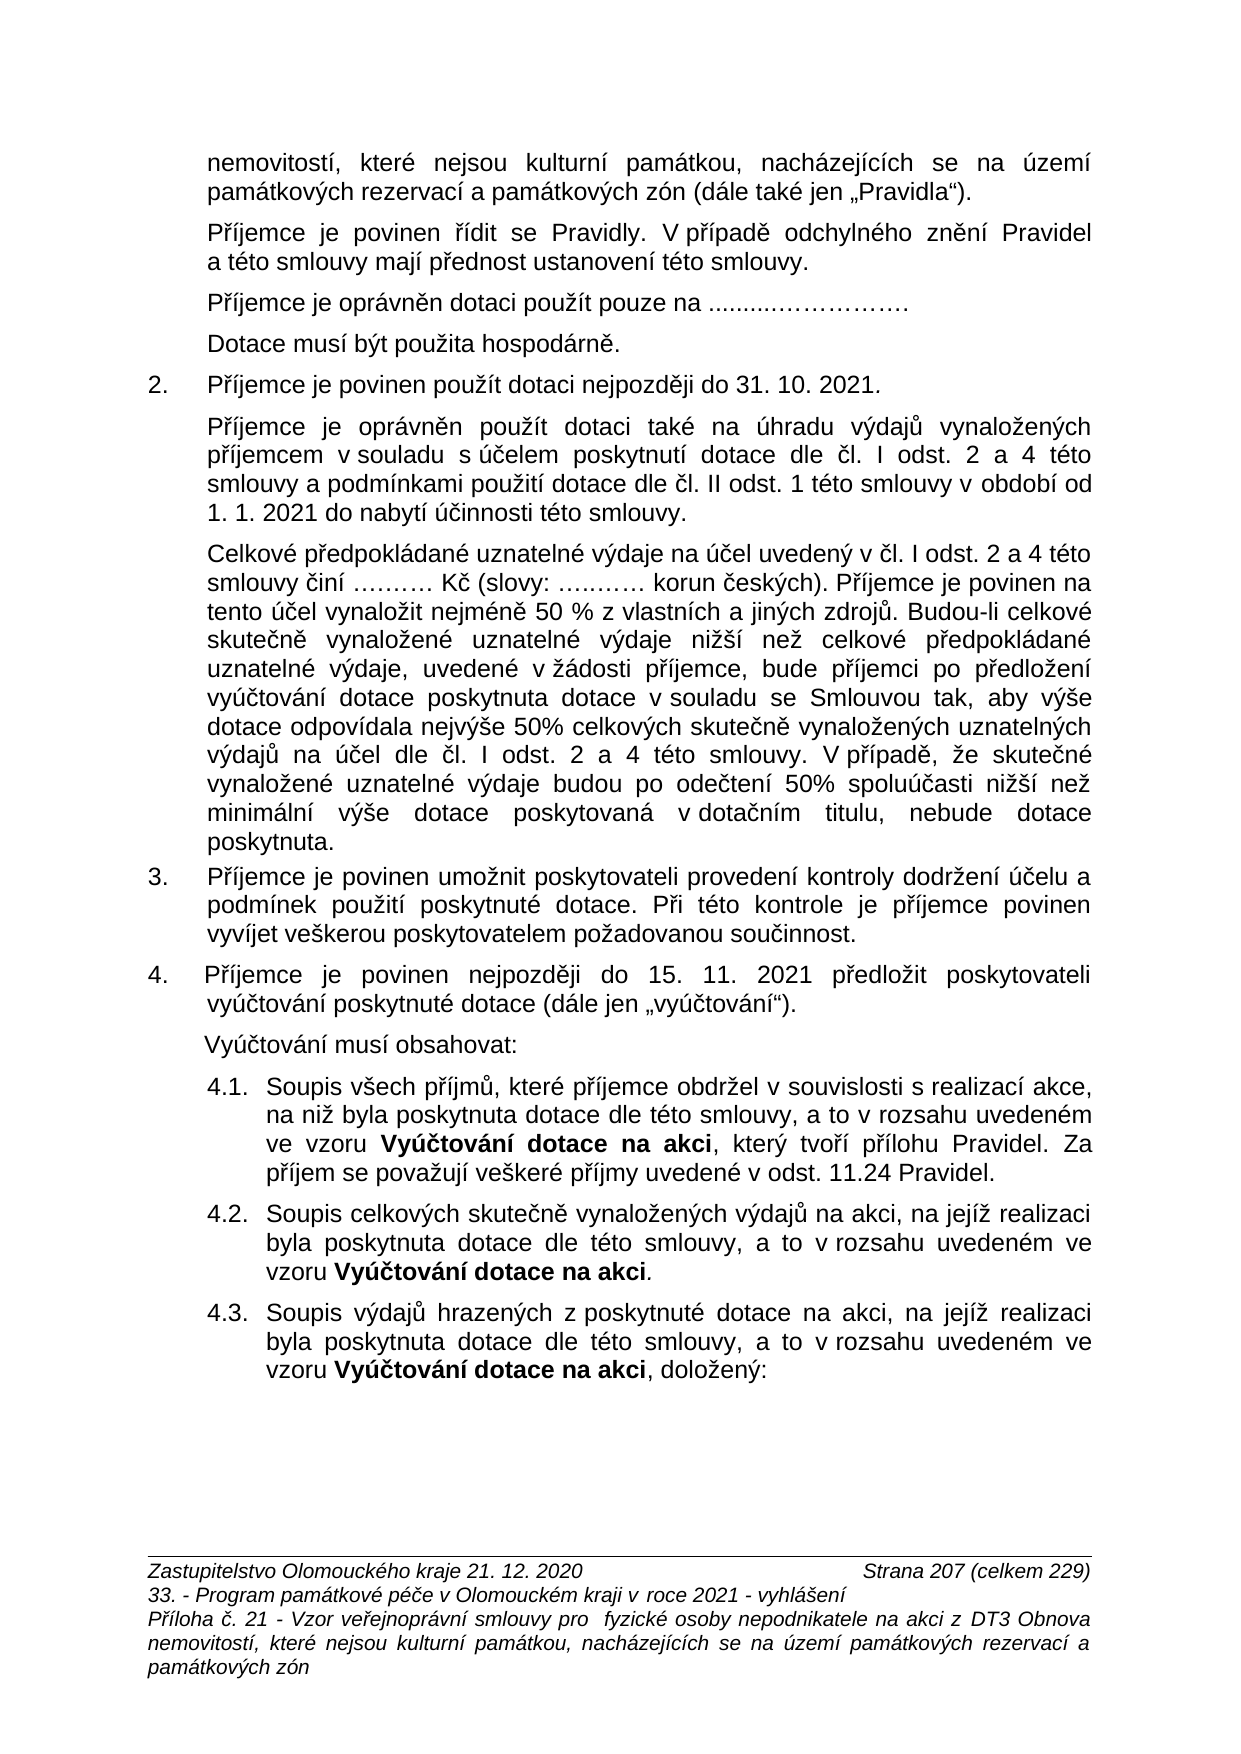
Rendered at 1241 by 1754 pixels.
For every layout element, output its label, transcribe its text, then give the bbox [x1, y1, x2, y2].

text Příjemce je oprávněn dotaci použít pouze na ..........……………. [207, 288, 1092, 316]
list Soupis výdajů hrazených z poskytnuté dotace na akci, na jejíž realizaci byla poskytnuta dotace dle této smlouvy, a to v rozsahu uvedeném ve vzoru Vyúčtování dotace na akci, doložený: [207, 1298, 1092, 1384]
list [148, 148, 1092, 205]
list Příjemce je povinen umožnit poskytovateli provedení kontroly dodržení účelu a podmínek použití poskytnuté dotace. Při této kontrole je příjemce povinen vyvíjet veškerou poskytovatelem požadovanou součinnost. [148, 861, 1092, 948]
list Soupis všech příjmů, které příjemce obdržel v souvislosti s realizací akce, na niž byla poskytnuta dotace dle této smlouvy, a to v rozsahu uvedeném ve vzoru Vyúčtování dotace na akci, který tvoří přílohu Pravidel. Za příjem se považují veškeré příjmy uvedené v odst. 11.24 Pravidel. [207, 1071, 1092, 1186]
text Dotace musí být použita hospodárně. [207, 329, 1092, 358]
text Vyúčtování musí obsahovat: [204, 1030, 1092, 1059]
list Příjemce je povinen použít dotaci nejpozději do 31. 10. 2021. [148, 370, 1092, 399]
text Příjemce je oprávněn použít dotaci také na úhradu výdajů vynaložených příjemcem v souladu s účelem poskytnutí dotace dle čl. I odst. 2 a 4 této smlouvy a podmínkami použití dotace dle čl. II odst. 1 této smlouvy v období od 1. 1. 2021 do nabytí účinnosti této smlouvy. [207, 411, 1092, 526]
list Příjemce je povinen nejpozději do 15. 11. 2021 předložit poskytovateli vyúčtování poskytnuté dotace (dále jen „vyúčtování“). [148, 960, 1092, 1018]
list Soupis celkových skutečně vynaložených výdajů na akci, na jejíž realizaci byla poskytnuta dotace dle této smlouvy, a to v rozsahu uvedeném ve vzoru Vyúčtování dotace na akci. [207, 1199, 1092, 1285]
text Celkové předpokládané uznatelné výdaje na účel uvedený v čl. I odst. 2 a 4 této smlouvy činí ….…… Kč (slovy: …..…… korun českých). Příjemce je povinen na tento účel vynaložit nejméně 50 % z vlastních a jiných zdrojů. Budou-li celkové skutečně vynaložené uznatelné výdaje nižší než celkové předpokládané uznatelné výdaje, uvedené v žádosti příjemce, bude příjemci po předložení vyúčtování dotace poskytnuta dotace v souladu se Smlouvou tak, aby výše dotace odpovídala nejvýše 50% celkových skutečně vynaložených uznatelných výdajů na účel dle čl. I odst. 2 a 4 této smlouvy. V případě, že skutečné vynaložené uznatelné výdaje budou po odečtení 50% spoluúčasti nižší než minimální výše dotace poskytovaná v dotačním titulu, nebude dotace poskytnuta. [207, 539, 1092, 855]
text Příjemce je povinen řídit se Pravidly. V případě odchylného znění Pravidel a této smlouvy mají přednost ustanovení této smlouvy. [207, 218, 1092, 275]
